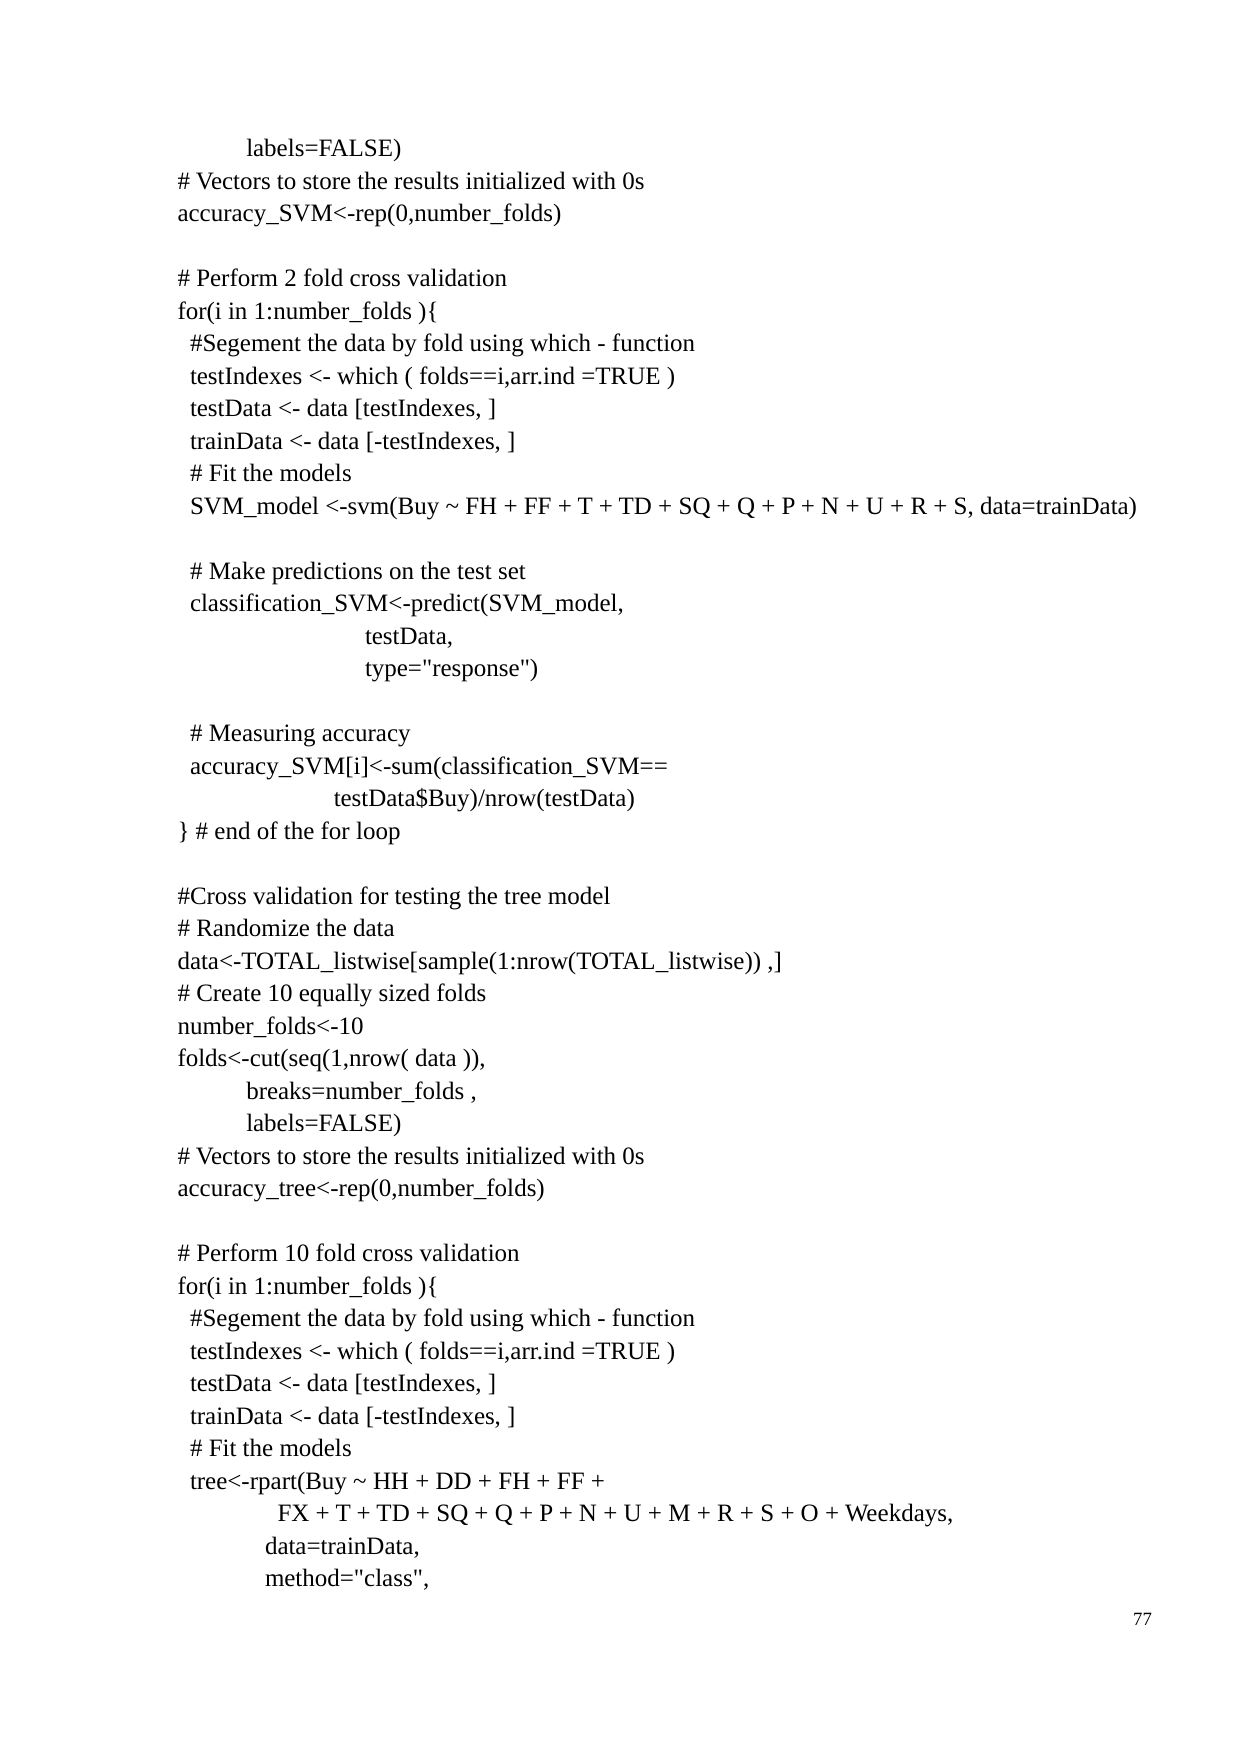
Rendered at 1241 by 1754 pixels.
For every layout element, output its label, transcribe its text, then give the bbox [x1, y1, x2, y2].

text testIndexes <- which ( folds==i,arr.ind =TRUE ) [177, 1334, 1152, 1367]
text breaks=number_folds , [177, 1074, 1152, 1107]
text tree<-rpart(Buy ~ HH + DD + FH + FF + [177, 1464, 1152, 1497]
text testData <- data [testIndexes, ] [177, 1367, 1152, 1399]
text accuracy_SVM<-rep(0,number_folds) [177, 197, 1152, 229]
text trainData <- data [-testIndexes, ] [177, 424, 1152, 457]
text #Segement the data by fold using which - function [177, 327, 1152, 359]
text #Segement the data by fold using which - function [177, 1302, 1152, 1334]
text classification_SVM<-predict(SVM_model, [177, 587, 1152, 619]
text # Make predictions on the test set [177, 554, 1152, 587]
text data<-TOTAL_listwise[sample(1:nrow(TOTAL_listwise)) ,] [177, 944, 1152, 977]
text number_folds<-10 [177, 1009, 1152, 1042]
text accuracy_tree<-rep(0,number_folds) [177, 1172, 1152, 1204]
text type="response") [177, 652, 1152, 684]
text method="class", [177, 1562, 1152, 1594]
text labels=FALSE) [177, 132, 1152, 164]
text # Measuring accuracy [177, 717, 1152, 749]
text accuracy_SVM[i]<-sum(classification_SVM== [177, 749, 1152, 782]
text # Fit the models [177, 1432, 1152, 1464]
text #Cross validation for testing the tree model [177, 879, 1152, 912]
text testData$Buy)/nrow(testData) [177, 782, 1152, 814]
text # Perform 10 fold cross validation [177, 1237, 1152, 1269]
text FX + T + TD + SQ + Q + P + N + U + M + R + S + O + Weekdays, [177, 1497, 1152, 1529]
text trainData <- data [-testIndexes, ] [177, 1399, 1152, 1432]
text folds<-cut(seq(1,nrow( data )), [177, 1042, 1152, 1074]
text labels=FALSE) [177, 1107, 1152, 1139]
text } # end of the for loop [177, 814, 1152, 847]
text testData, [177, 619, 1152, 652]
text SVM_model <-svm(Buy ~ FH + FF + T + TD + SQ + Q + P + N + U + R + S, data=trainData) [177, 489, 1152, 522]
text testIndexes <- which ( folds==i,arr.ind =TRUE ) [177, 359, 1152, 392]
text # Vectors to store the results initialized with 0s [177, 1139, 1152, 1172]
text # Vectors to store the results initialized with 0s [177, 164, 1152, 197]
text # Fit the models [177, 457, 1152, 489]
text # Randomize the data [177, 912, 1152, 944]
text # Perform 2 fold cross validation [177, 262, 1152, 294]
text for(i in 1:number_folds ){ [177, 1269, 1152, 1302]
text data=trainData, [177, 1529, 1152, 1562]
text # Create 10 equally sized folds [177, 977, 1152, 1009]
text for(i in 1:number_folds ){ [177, 294, 1152, 327]
text testData <- data [testIndexes, ] [177, 392, 1152, 424]
